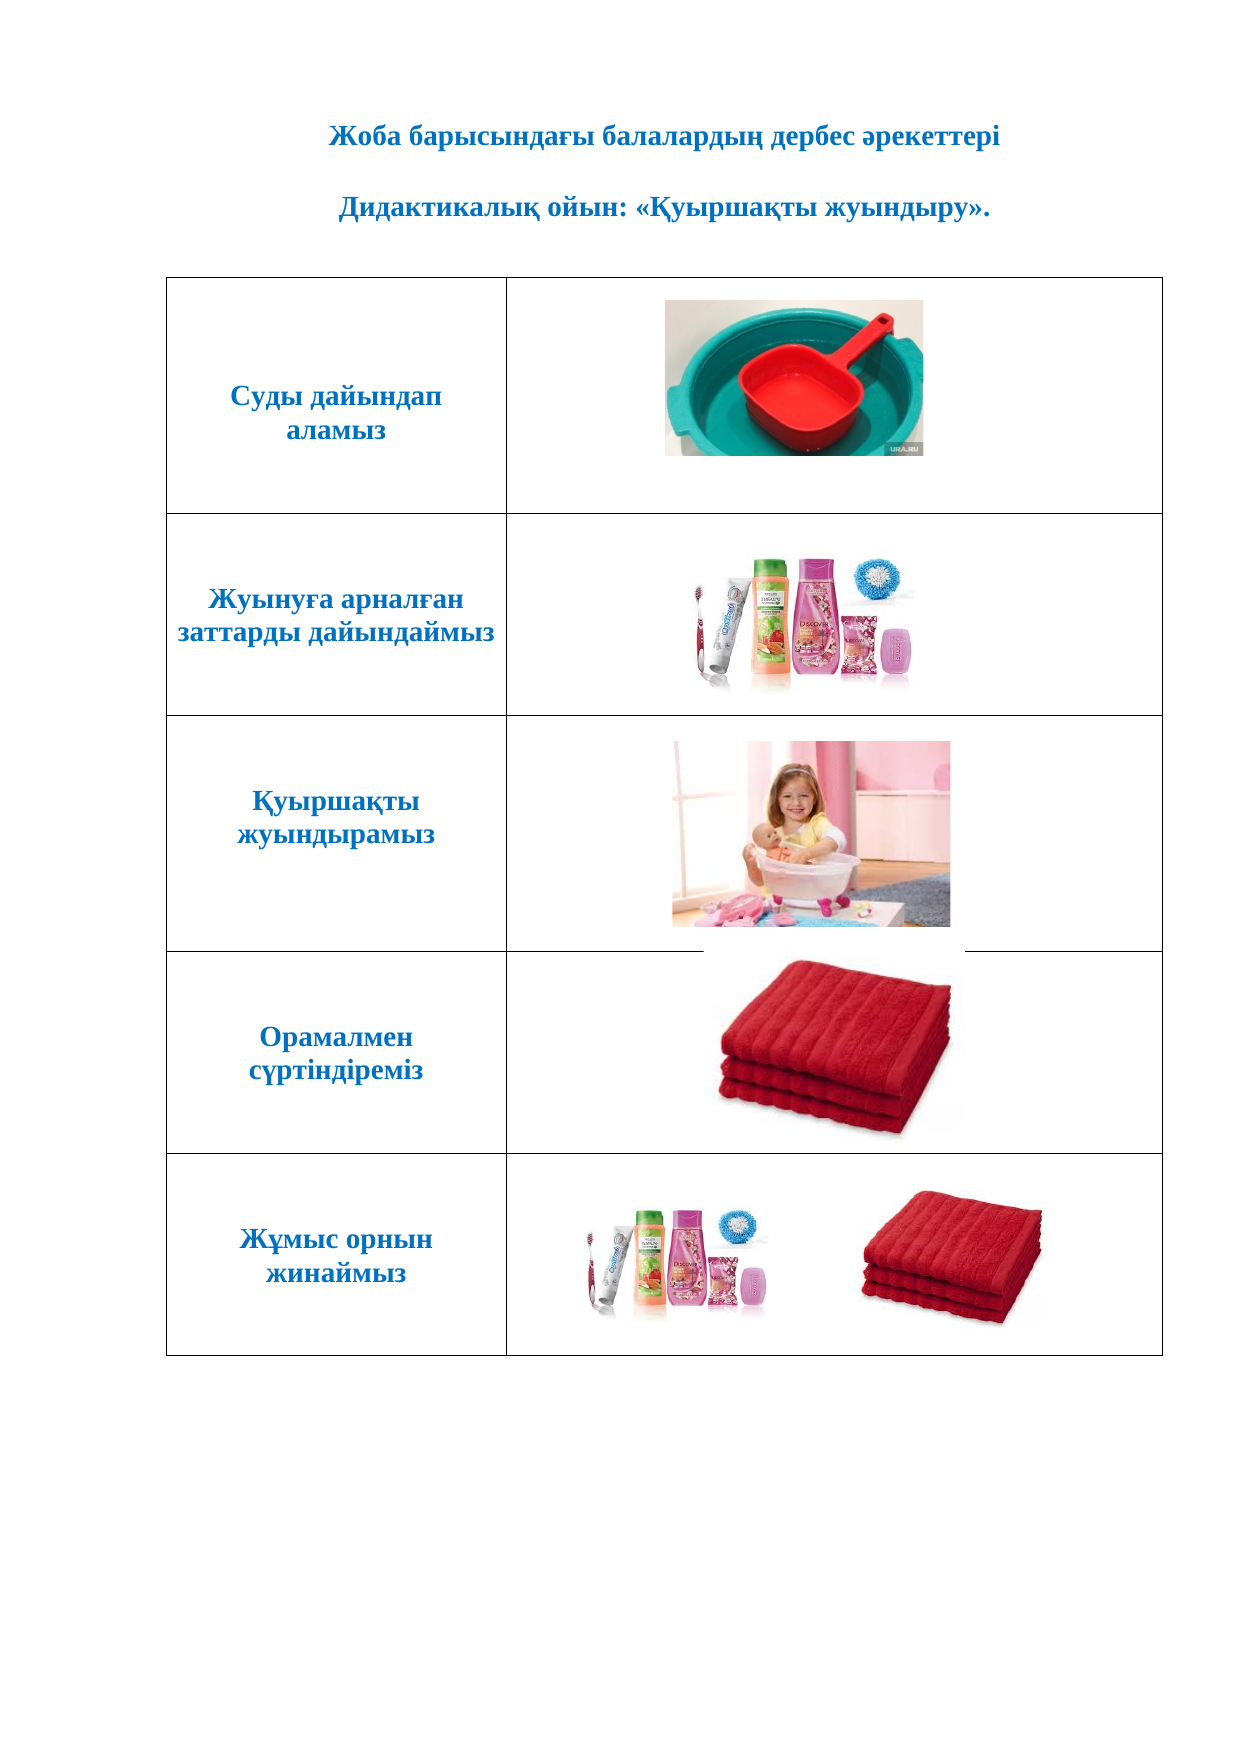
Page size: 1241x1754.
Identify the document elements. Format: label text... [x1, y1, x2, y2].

picture [691, 526, 915, 694]
table_header Суды дайындап аламыз [167, 278, 506, 513]
picture [584, 1183, 769, 1322]
table_cell [507, 716, 1162, 951]
table_cell Қуыршақты жуындырамыз [167, 716, 506, 951]
table_cell Орамалмен сүртіндіреміз [167, 952, 506, 1153]
table_cell Жуынуға арналған заттарды дайындаймыз [167, 514, 506, 715]
picture [703, 951, 965, 1146]
table_cell [507, 514, 1162, 715]
table_cell [507, 1154, 1162, 1355]
text Дидактикалық ойын: «Қуыршақты жуындыру». [177, 189, 1152, 223]
table_header [507, 278, 1162, 513]
table_cell Жұмыс орнын жинаймыз [167, 1154, 506, 1355]
table_cell [507, 952, 1162, 1153]
picture [672, 741, 951, 927]
text Жоба барысындағы балалардың дербес әрекеттері [177, 118, 1152, 152]
picture [664, 300, 924, 456]
picture [849, 1183, 1052, 1332]
